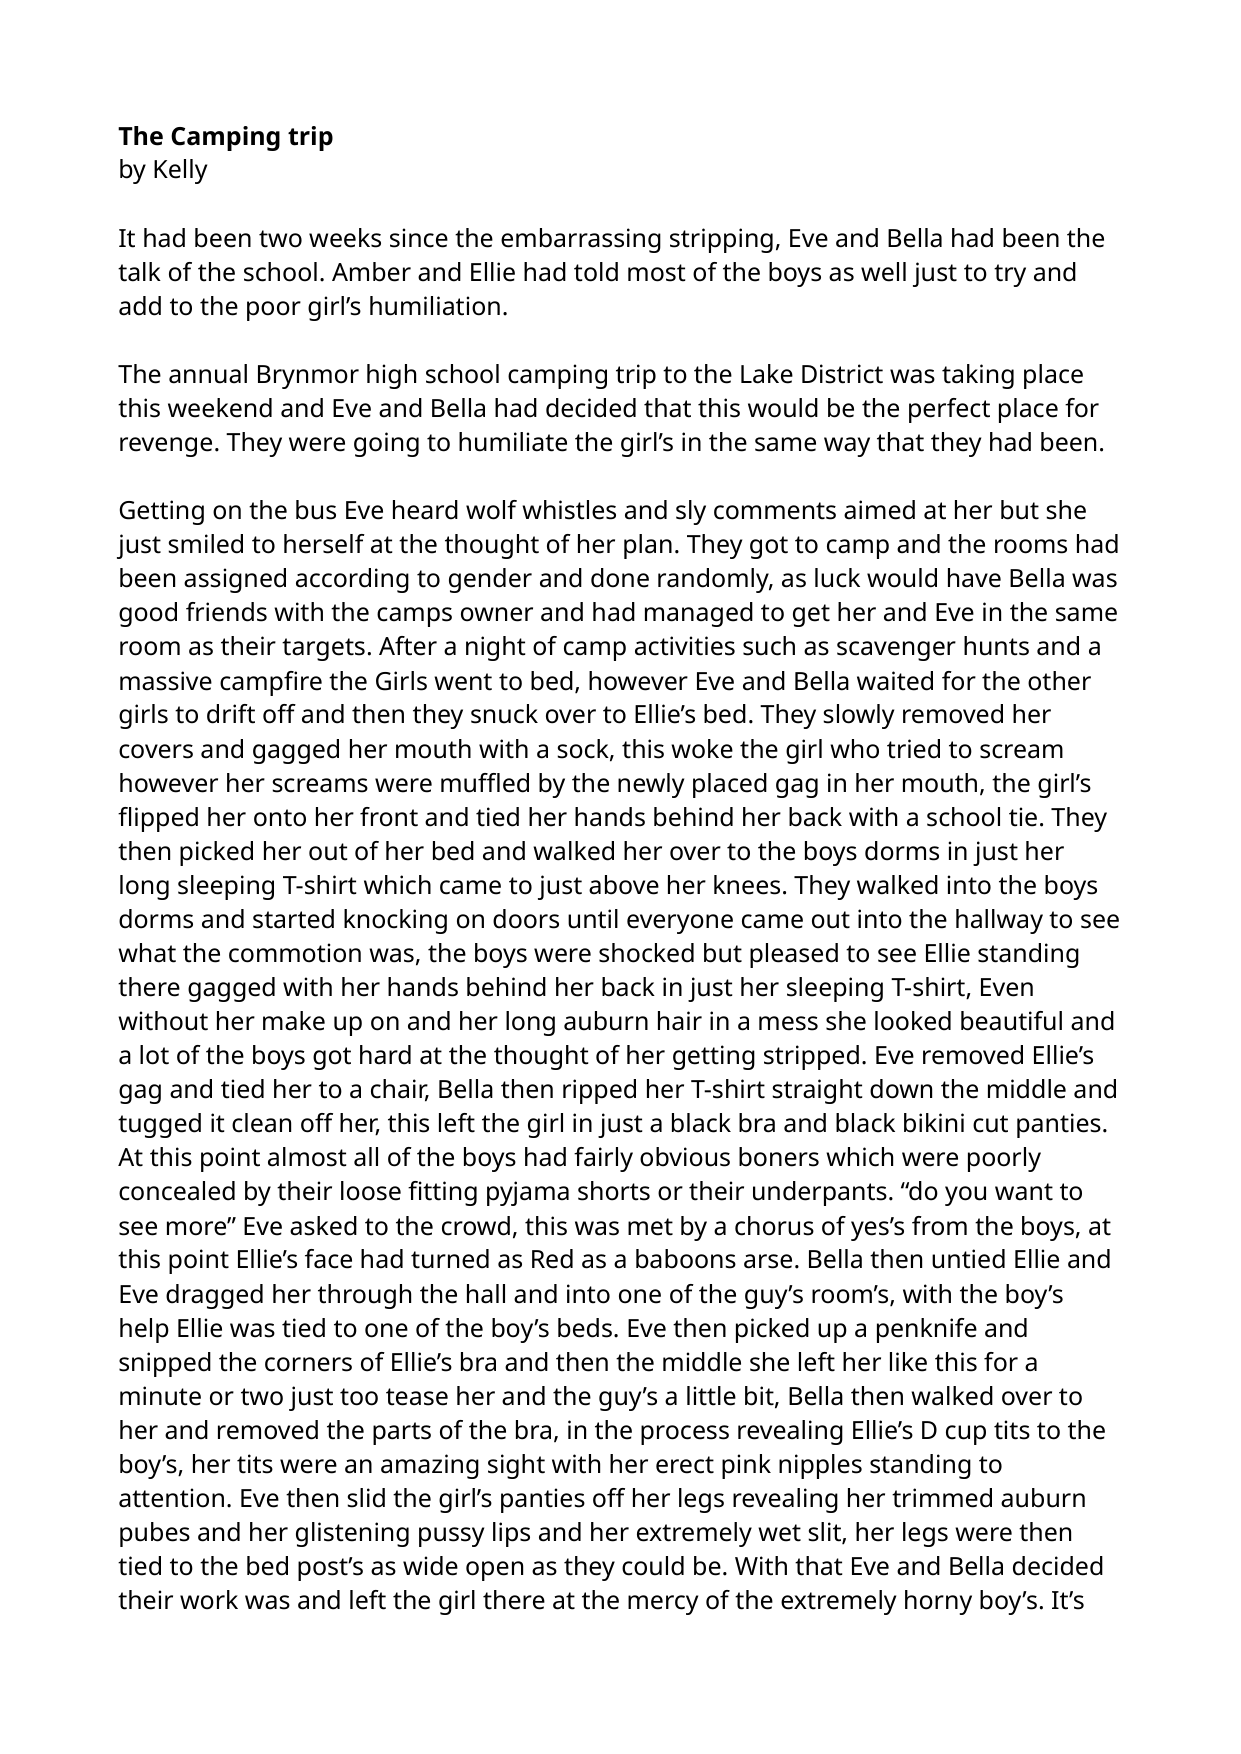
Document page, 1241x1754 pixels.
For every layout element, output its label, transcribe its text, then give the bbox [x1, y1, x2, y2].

text by Kelly [118, 152, 1122, 186]
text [118, 493, 1122, 1617]
text The annual Brynmor high school camping trip to the Lake District was taking place this weekend and Eve and Bella had decided that this would be the perfect place for revenge. They were going to humiliate the girl’s in the same way that they had been. [118, 357, 1122, 459]
text The Camping trip [118, 118, 1122, 152]
text It had been two weeks since the embarrassing stripping, Eve and Bella had been the talk of the school. Amber and Ellie had told most of the boys as well just to try and add to the poor girl’s humiliation. [118, 220, 1122, 322]
